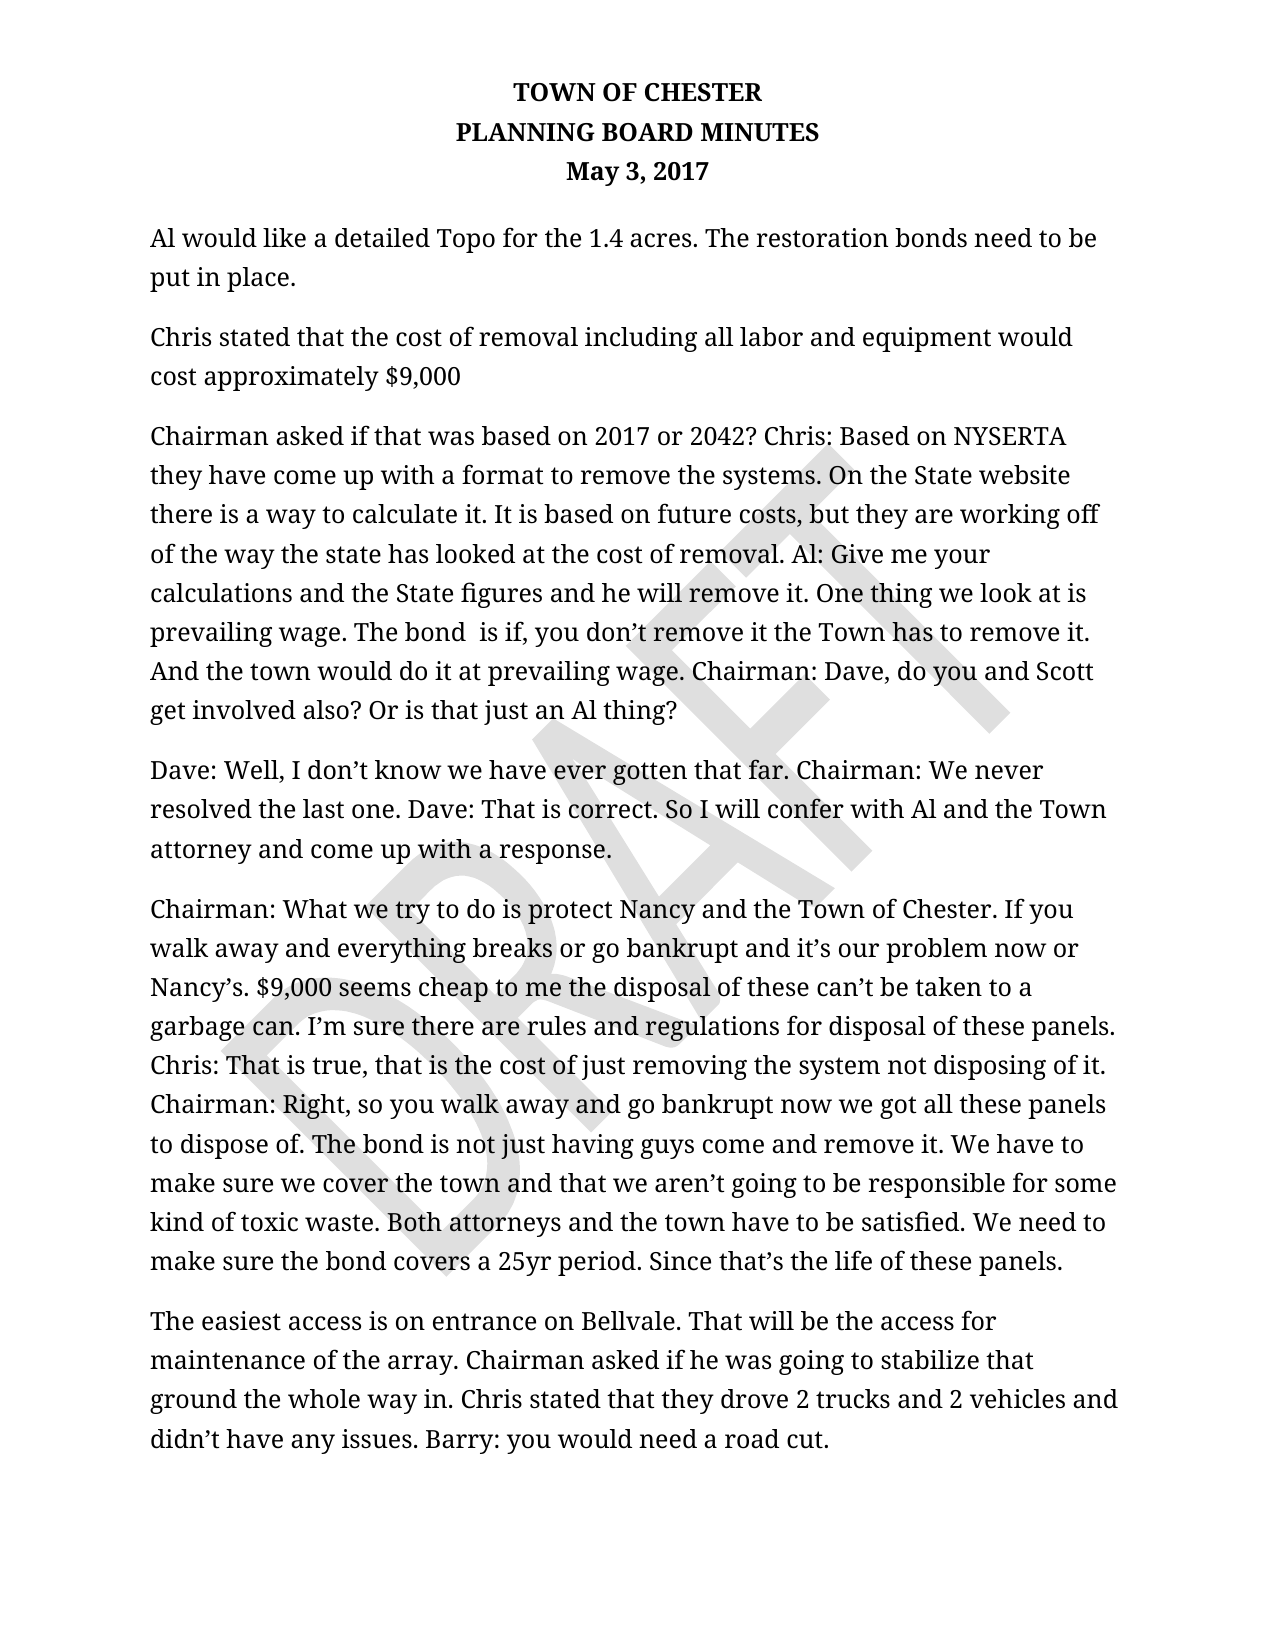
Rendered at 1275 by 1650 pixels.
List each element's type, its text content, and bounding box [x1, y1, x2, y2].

text Chairman asked if that was based on 2017 or 2042? Chris: Based on NYSERTA they have come up with a format to remove the systems. On the State website there is a way to calculate it. It is based on future costs, but they are working off of the way the state has looked at the cost of removal. Al: Give me your calculations and the State figures and he will remove it. One thing we look at is prevailing wage. The bond is if, you don’t remove it the Town has to remove it. And the town would do it at prevailing wage. Chairman: Dave, do you and Scott get involved also? Or is that just an Al thing? [150, 419, 1125, 727]
text The easiest access is on entrance on Bellvale. That will be the access for maintenance of the array. Chairman asked if he was going to stabilize that ground the whole way in. Chris stated that they drove 2 trucks and 2 vehicles and didn’t have any issues. Barry: you would need a road cut. [150, 1304, 1125, 1455]
text Chris stated that the cost of removal including all labor and equipment would cost approximately $9,000 [150, 320, 1125, 393]
text Al would like a detailed Topo for the 1.4 acres. The restoration bonds need to be put in place. [150, 221, 1125, 294]
text Dave: Well, I don’t know we have ever gotten that far. Chairman: We never resolved the last one. Dave: That is correct. So I will confer with Al and the Town attorney and come up with a response. [150, 753, 1125, 865]
text Chairman: What we try to do is protect Nancy and the Town of Chester. If you walk away and everything breaks or go bankrupt and it’s our problem now or Nancy’s. $9,000 seems cheap to me the disposal of these can’t be taken to a garbage can. I’m sure there are rules and regulations for disposal of these panels. Chris: That is true, that is the cost of just removing the system not disposing of it. Chairman: Right, so you walk away and go bankrupt now we got all these panels to dispose of. The bond is not just having guys come and remove it. We have to make sure we cover the town and that we aren’t going to be responsible for some kind of toxic waste. Both attorneys and the town have to be satisfied. We need to make sure the bond covers a 25yr period. Since that’s the life of these panels. [150, 891, 1125, 1278]
